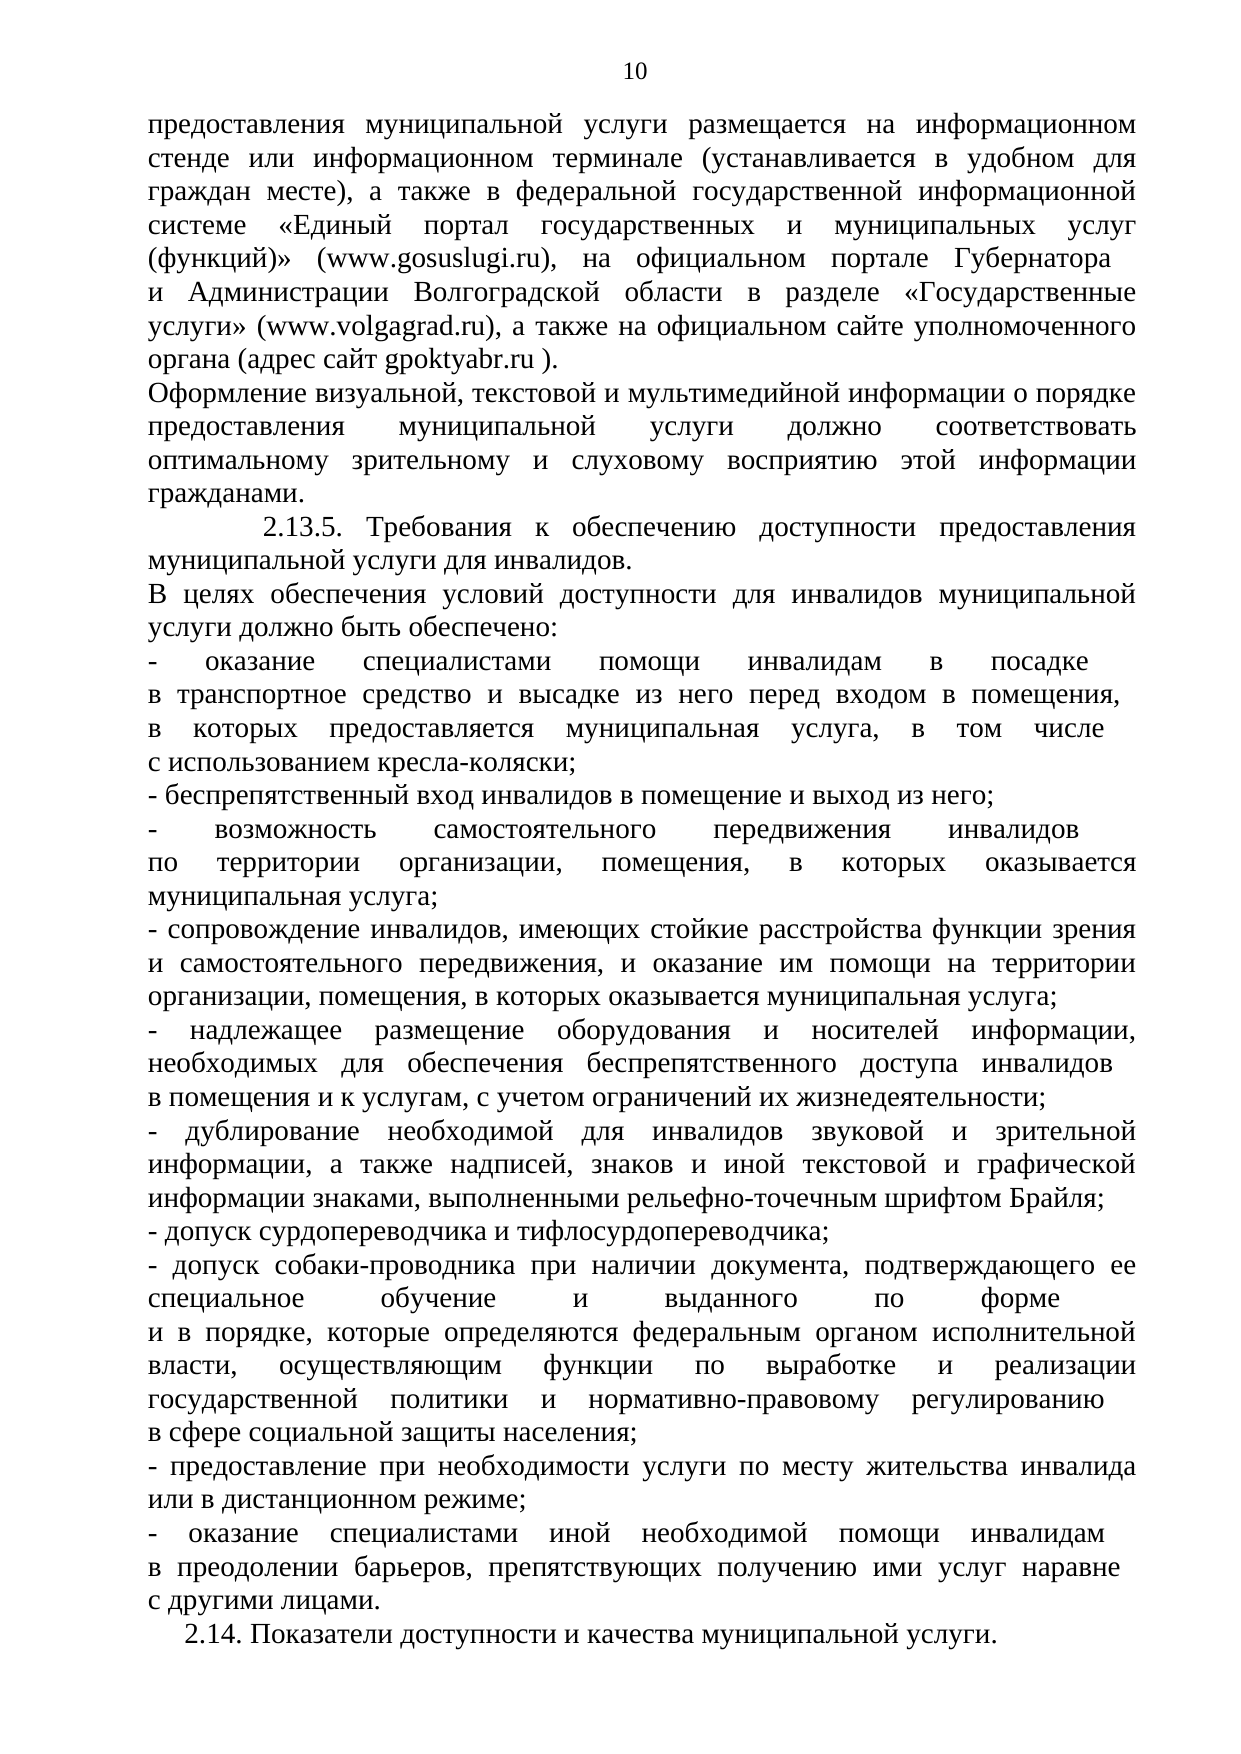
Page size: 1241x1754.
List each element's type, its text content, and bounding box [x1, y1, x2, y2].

text - дублирование необходимой для инвалидов звуковой и зрительной информации, а также надписей, знаков и иной текстовой и графической информации знаками, выполненными рельефно-точечным шрифтом Брайля; [148, 1113, 1137, 1213]
text - беспрепятственный вход инвалидов в помещение и выход из него; [148, 777, 1137, 811]
text В целях обеспечения условий доступности для инвалидов муниципальной услуги должно быть обеспечено: [148, 576, 1137, 643]
text - допуск сурдопереводчика и тифлосурдопереводчика; [148, 1213, 1137, 1247]
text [148, 106, 1137, 375]
text 2.14. Показатели доступности и качества муниципальной услуги. [148, 1616, 1137, 1649]
text Оформление визуальной, текстовой и мультимедийной информации о порядке предоставления муниципальной услуги должно соответствовать оптимальному зрительному и слуховому восприятию этой информации гражданами. [148, 375, 1137, 509]
text - сопровождение инвалидов, имеющих стойкие расстройства функции зрения и самостоятельного передвижения, и оказание им помощи на территории организации, помещения, в которых оказывается муниципальная услуга; [148, 911, 1137, 1012]
text 2.13.5. Требования к обеспечению доступности предоставления муниципальной услуги для инвалидов. [148, 509, 1137, 576]
text - оказание специалистами иной необходимой помощи инвалидам в преодолении барьеров, препятствующих получению ими услуг наравне с другими лицами. [148, 1515, 1137, 1616]
text - возможность самостоятельного передвижения инвалидов по территории организации, помещения, в которых оказывается муниципальная услуга; [148, 811, 1137, 911]
text - допуск собаки-проводника при наличии документа, подтверждающего ее специальное обучение и выданного по форме и в порядке, которые определяются федеральным органом исполнительной власти, осуществляющим функции по выработке и реализации государственной политики и нормативно-правовому регулированию в сфере социальной защиты населения; [148, 1247, 1137, 1448]
text - оказание специалистами помощи инвалидам в посадке в транспортное средство и высадке из него перед входом в помещения, в которых предоставляется муниципальная услуга, в том числе с использованием кресла-коляски; [148, 643, 1137, 777]
text - надлежащее размещение оборудования и носителей информации, необходимых для обеспечения беспрепятственного доступа инвалидов в помещения и к услугам, с учетом ограничений их жизнедеятельности; [148, 1012, 1137, 1113]
text - предоставление при необходимости услуги по месту жительства инвалида или в дистанционном режиме; [148, 1448, 1137, 1515]
